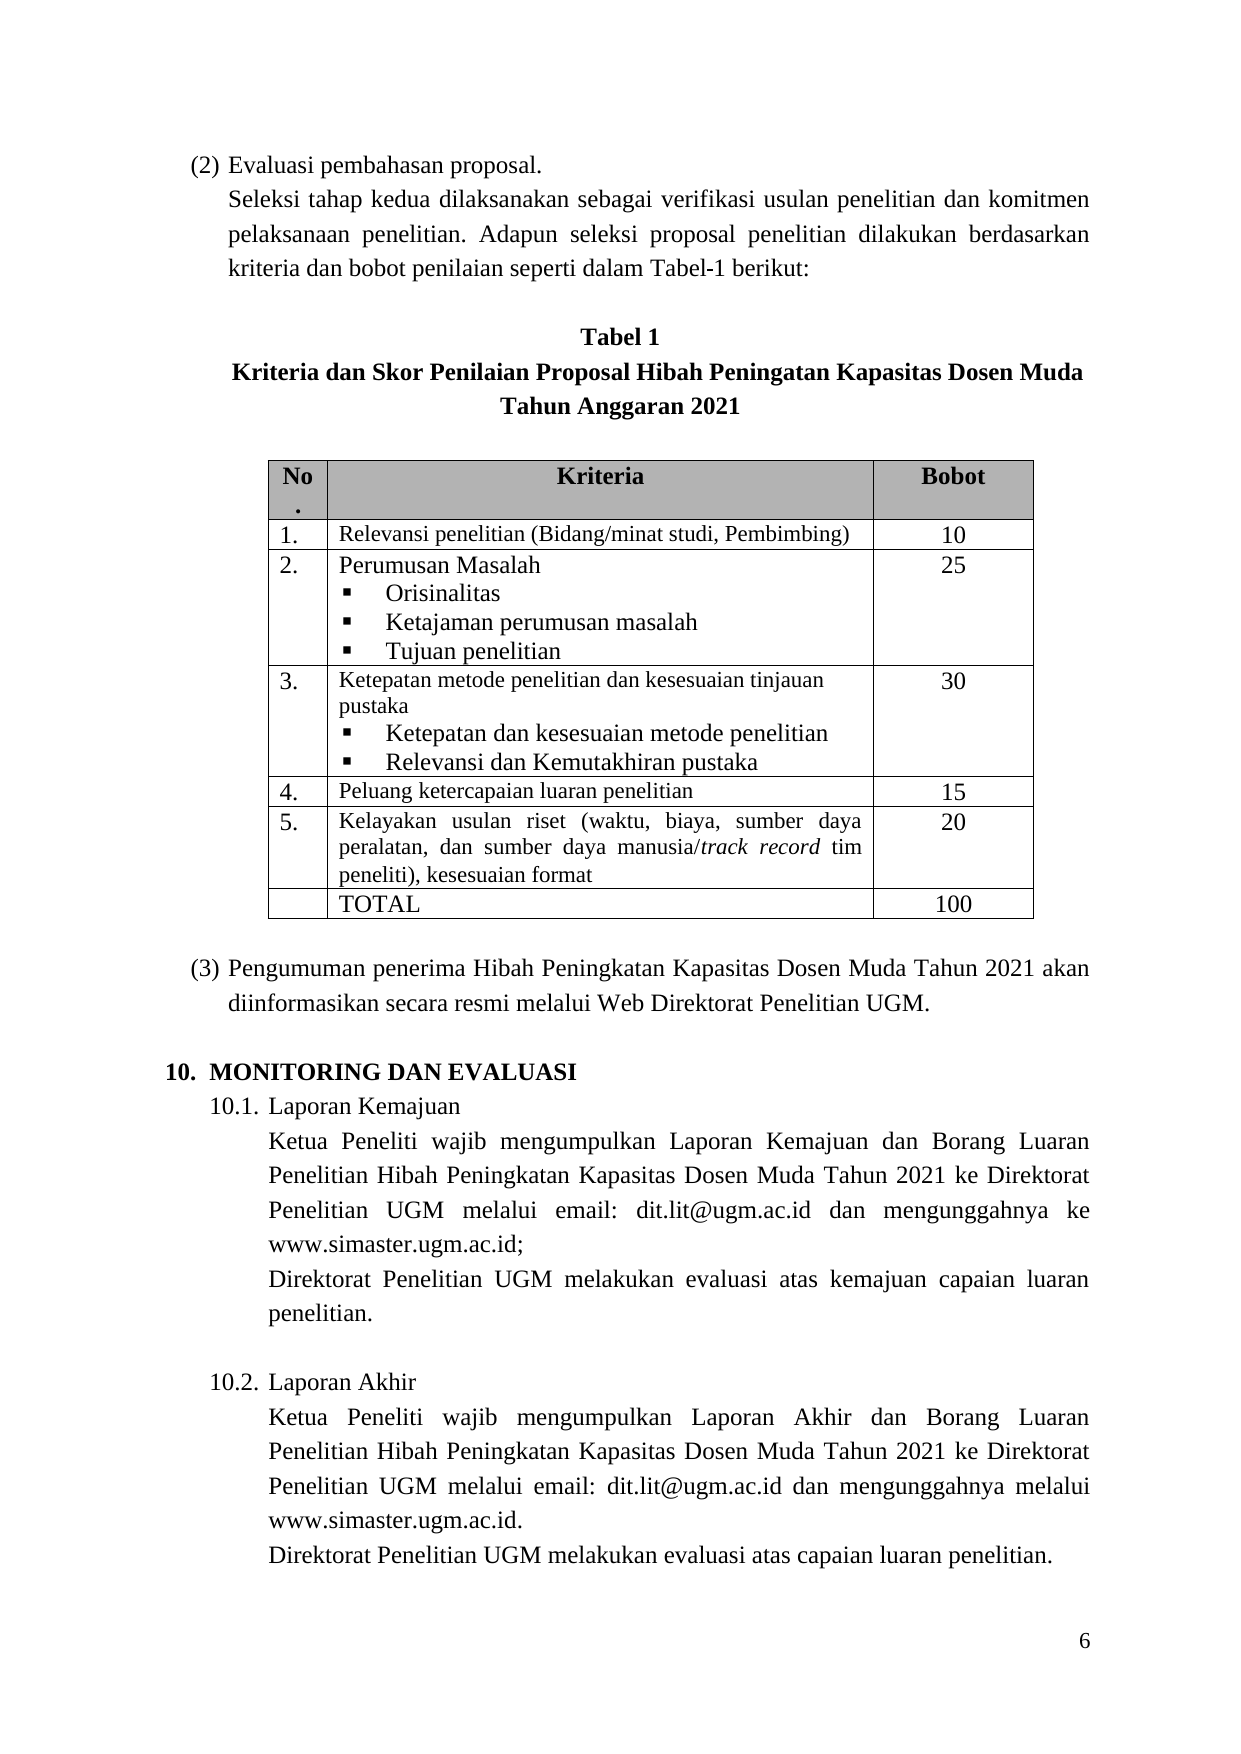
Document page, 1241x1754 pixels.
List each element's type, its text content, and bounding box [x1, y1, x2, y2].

list Ketua Peneliti wajib mengumpulkan Laporan Kemajuan dan Borang Luaran Penelitian Hibah Peningkatan Kapasitas Dosen Muda Tahun 2021 ke Direktorat Penelitian UGM melalui email: dit.lit@ugm.ac.id dan mengunggahnya ke www.simaster.ugm.ac.id; [268, 1126, 1090, 1258]
table_cell 15 [874, 777, 1033, 806]
text Tabel 1 [150, 322, 1090, 351]
table_header Bobot [874, 461, 1033, 519]
list MONITORING DAN EVALUASI [165, 1057, 1090, 1086]
table_cell 2. [269, 550, 327, 665]
table_cell 20 [874, 807, 1033, 888]
list Ketua Peneliti wajib mengumpulkan Laporan Akhir dan Borang Luaran Penelitian Hibah Peningkatan Kapasitas Dosen Muda Tahun 2021 ke Direktorat Penelitian UGM melalui email: dit.lit@ugm.ac.id dan mengunggahnya melalui www.simaster.ugm.ac.id. [268, 1402, 1090, 1534]
text Kriteria dan Skor Penilaian Proposal Hibah Peningatan Kapasitas Dosen Muda Tahun Anggaran 2021 [150, 357, 1090, 420]
list Pengumuman penerima Hibah Peningkatan Kapasitas Dosen Muda Tahun 2021 akan diinformasikan secara resmi melalui Web Direktorat Penelitian UGM. [190, 953, 1090, 1017]
table_cell 10 [874, 520, 1033, 549]
table_cell TOTAL [328, 889, 873, 918]
list Evaluasi pembahasan proposal. [190, 150, 1090, 179]
table_cell 100 [874, 889, 1033, 918]
table_cell Perumusan Masalah Orisinalitas Ketajaman perumusan masalah Tujuan penelitian [328, 550, 873, 665]
table_cell 4. [269, 777, 327, 806]
table_cell Kelayakan usulan riset (waktu, biaya, sumber daya peralatan, dan sumber daya manusia/track record tim peneliti), kesesuaian format [328, 807, 873, 888]
list Laporan Kemajuan [209, 1091, 1090, 1120]
table_header No. [269, 461, 327, 519]
table_header Kriteria [328, 461, 873, 519]
table_cell 30 [874, 666, 1033, 776]
table_cell Peluang ketercapaian luaran penelitian [328, 777, 873, 806]
table_cell [269, 889, 327, 918]
list Laporan Akhir [209, 1367, 1090, 1396]
list Seleksi tahap kedua dilaksanakan sebagai verifikasi usulan penelitian dan komitmen pelaksanaan penelitian. Adapun seleksi proposal penelitian dilakukan berdasarkan kriteria dan bobot penilaian seperti dalam Tabel 1 berikut: [228, 184, 1090, 282]
table_cell 1. [269, 520, 327, 549]
table_cell 5. [269, 807, 327, 888]
list Direktorat Penelitian UGM melakukan evaluasi atas capaian luaran penelitian. [268, 1540, 1090, 1568]
table_cell 25 [874, 550, 1033, 665]
list Direktorat Penelitian UGM melakukan evaluasi atas kemajuan capaian luaran penelitian. [268, 1264, 1090, 1327]
table_cell 3. [269, 666, 327, 776]
table_cell Ketepatan metode penelitian dan kesesuaian tinjauan pustaka Ketepatan dan kesesuaian metode penelitian Relevansi dan Kemutakhiran pustaka [328, 666, 873, 776]
table_cell Relevansi penelitian (Bidang/minat studi, Pembimbing) [328, 520, 873, 549]
